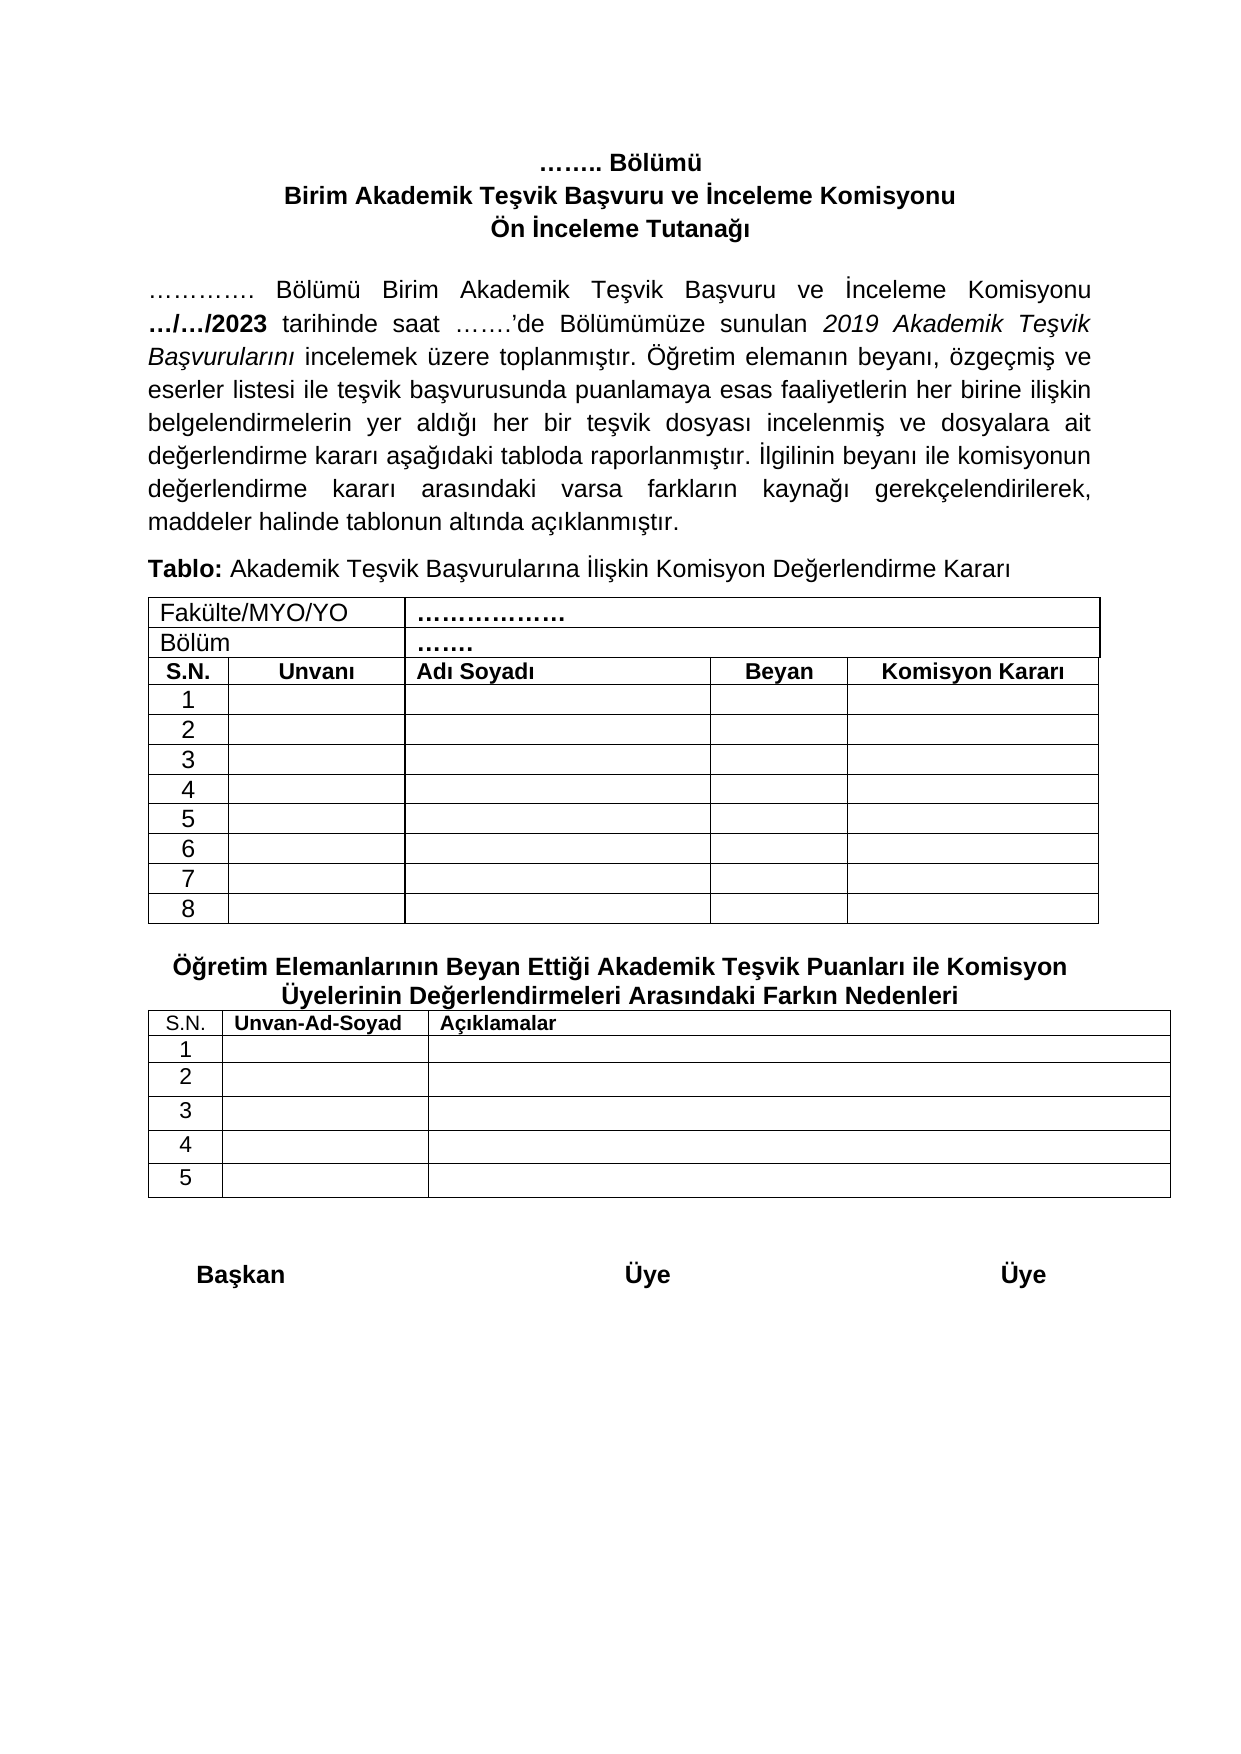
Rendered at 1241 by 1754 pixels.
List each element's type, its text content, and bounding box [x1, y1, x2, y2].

table_cell Bölüm [149, 628, 404, 657]
table_cell [229, 715, 404, 744]
table_cell [223, 1036, 428, 1062]
table_cell 1 [149, 1036, 222, 1062]
list Birim Akademik Teşvik Başvuru ve İnceleme Komisyonu [148, 181, 1093, 209]
table_cell [223, 1097, 428, 1129]
table_header S.N. [149, 1011, 222, 1035]
table_cell [406, 715, 710, 744]
table_cell 6 [149, 834, 228, 863]
table_cell [406, 864, 710, 893]
table_cell [711, 804, 847, 833]
table_cell [711, 715, 847, 744]
text Başkan Üye Üye [103, 1259, 1196, 1288]
table_cell 4 [149, 775, 228, 803]
table_cell [848, 894, 1098, 922]
table_cell Adı Soyadı [406, 658, 710, 684]
table_cell 5 [149, 1164, 222, 1197]
list …….. Bölümü [148, 148, 1093, 176]
table_cell [429, 1131, 1170, 1163]
table_cell [223, 1063, 428, 1096]
table_cell Beyan [711, 658, 847, 684]
table_cell [229, 834, 404, 863]
table_cell ……. [406, 628, 1099, 657]
table_cell [406, 804, 710, 833]
table_header Fakülte/MYO/YO [149, 598, 404, 627]
table_cell [406, 745, 710, 773]
table_cell [229, 864, 404, 893]
table_cell [429, 1036, 1170, 1062]
list Ön İnceleme Tutanağı [148, 214, 1093, 242]
table_cell 3 [149, 1097, 222, 1129]
table_cell [848, 804, 1098, 833]
table_cell 2 [149, 715, 228, 744]
table_cell [229, 745, 404, 773]
table_cell [429, 1063, 1170, 1096]
table_cell [406, 834, 710, 863]
table_cell Komisyon Kararı [848, 658, 1098, 684]
table_cell [406, 685, 710, 714]
table_cell [229, 804, 404, 833]
text …………. Bölümü Birim Akademik Teşvik Başvuru ve İnceleme Komisyonu …/…/2023 tarihinde saat …….’de Bölümümüze sunulan 2019 Akademik Teşvik Başvurularını incelemek üzere toplanmıştır. Öğretim elemanın beyanı, özgeçmiş ve eserler listesi ile teşvik başvurusunda puanlamaya esas faaliyetlerin her birine ilişkin belgelendirmelerin yer aldığı her bir teşvik dosyası incelenmiş ve dosyalara ait değerlendirme kararı aşağıdaki tabloda raporlanmıştır. İlgilinin beyanı ile komisyonun değerlendirme kararı arasındaki varsa farkların kaynağı gerekçelendirilerek, maddeler halinde tablonun altında açıklanmıştır. [148, 276, 1093, 535]
text Tablo: Akademik Teşvik Başvurularına İlişkin Komisyon Değerlendirme Kararı [148, 554, 1093, 583]
table_cell [406, 894, 710, 922]
table_cell Unvanı [229, 658, 404, 684]
table_cell 8 [149, 894, 228, 922]
table_cell [711, 775, 847, 803]
table_cell [406, 775, 710, 803]
table_cell [429, 1164, 1170, 1197]
table_cell [229, 775, 404, 803]
table_cell [711, 685, 847, 714]
table_cell [223, 1131, 428, 1163]
table_cell [848, 864, 1098, 893]
text Öğretim Elemanlarının Beyan Ettiği Akademik Teşvik Puanları ile Komisyon Üyelerinin Değerlendirmeleri Arasındaki Farkın Nedenleri [148, 952, 1093, 1010]
table_header Unvan-Ad-Soyad [223, 1011, 428, 1035]
table_header ……………… [406, 598, 1099, 627]
table_cell [711, 894, 847, 922]
table_cell [711, 834, 847, 863]
table_cell 2 [149, 1063, 222, 1096]
table_cell S.N. [149, 658, 228, 684]
table_cell [429, 1097, 1170, 1129]
table_cell [711, 864, 847, 893]
table_cell 5 [149, 804, 228, 833]
table_cell 7 [149, 864, 228, 893]
table_cell [711, 745, 847, 773]
table_header Açıklamalar [429, 1011, 1170, 1035]
table_cell 3 [149, 745, 228, 773]
table_cell [229, 685, 404, 714]
table_cell [229, 894, 404, 922]
table_cell [848, 775, 1098, 803]
table_cell [848, 834, 1098, 863]
table_cell [848, 715, 1098, 744]
table_cell [223, 1164, 428, 1197]
table_cell [848, 745, 1098, 773]
table_cell 1 [149, 685, 228, 714]
table_cell 4 [149, 1131, 222, 1163]
table_cell [848, 685, 1098, 714]
